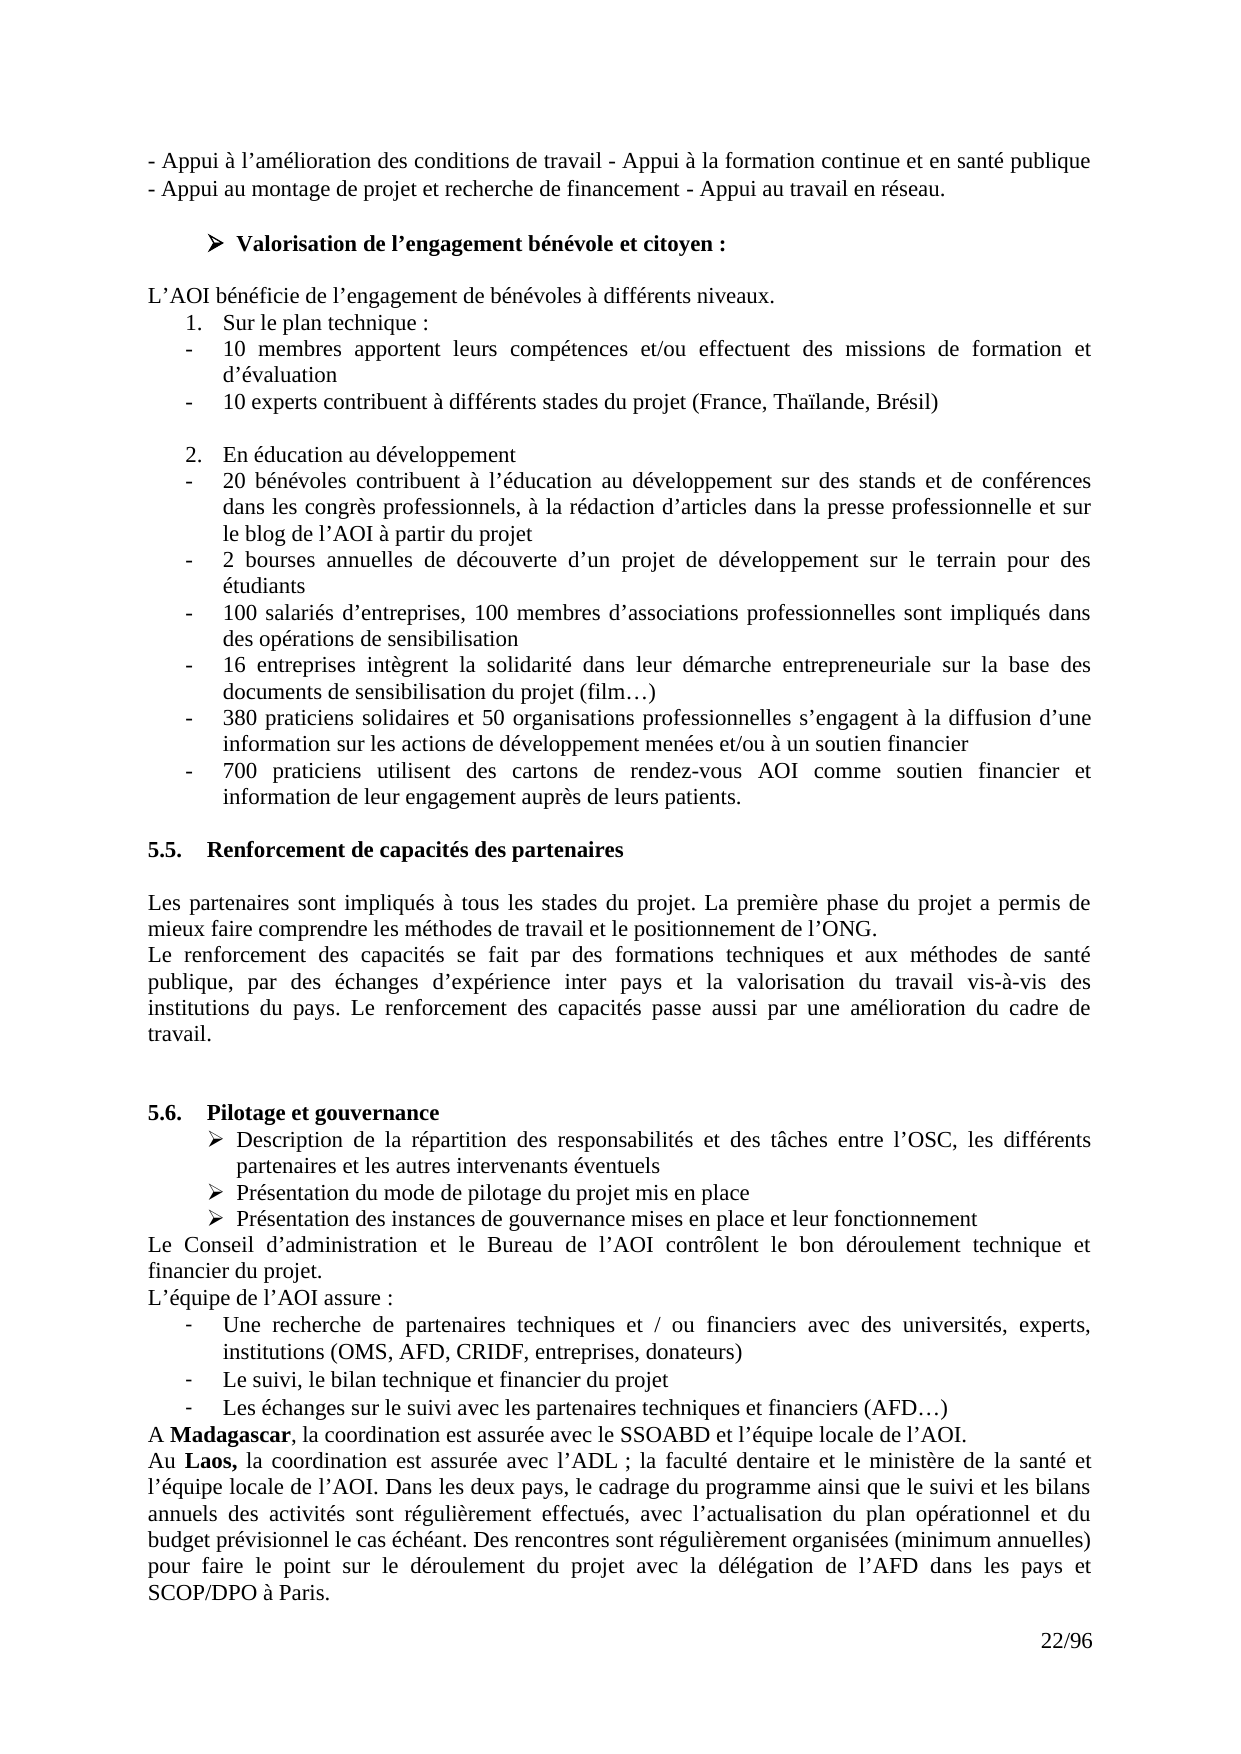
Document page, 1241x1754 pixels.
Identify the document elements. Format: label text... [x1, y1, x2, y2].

text 5.6. Pilotage et gouvernance [148, 1099, 1093, 1126]
list 2 bourses annuelles de découverte d’un projet de développement sur le terrain pour des étudiants [185, 546, 1093, 599]
list Présentation des instances de gouvernance mises en place et leur fonctionnement [207, 1205, 1093, 1231]
list 380 praticiens solidaires et 50 organisations professionnelles s’engagent à la diffusion d’une information sur les actions de développement menées et/ou à un soutien financier [185, 704, 1093, 757]
text L’équipe de l’AOI assure : [148, 1284, 1093, 1310]
list Sur le plan technique : [185, 309, 1093, 335]
list 20 bénévoles contribuent à l’éducation au développement sur des stands et de conférences dans les congrès professionnels, à la rédaction d’articles dans la presse professionnelle et sur le blog de l’AOI à partir du projet [185, 467, 1093, 546]
text 5.5. Renforcement de capacités des partenaires [148, 836, 1093, 862]
list Les échanges sur le suivi avec les partenaires techniques et financiers (AFD…) [185, 1393, 1093, 1421]
list En éducation au développement [185, 441, 1093, 467]
text Le Conseil d’administration et le Bureau de l’AOI contrôlent le bon déroulement technique et financier du projet. [148, 1231, 1093, 1284]
list 10 experts contribuent à différents stades du projet (France, Thaïlande, Brésil) [185, 388, 1093, 414]
list Description de la répartition des responsabilités et des tâches entre l’OSC, les différents partenaires et les autres intervenants éventuels [207, 1126, 1093, 1178]
list 10 membres apportent leurs compétences et/ou effectuent des missions de formation et d’évaluation [185, 335, 1093, 388]
list 700 praticiens utilisent des cartons de rendez-vous AOI comme soutien financier et information de leur engagement auprès de leurs patients. [185, 757, 1093, 809]
text - Appui à l’amélioration des conditions de travail - Appui à la formation continue et en santé publique - Appui au montage de projet et recherche de financement - Appui au travail en réseau. [148, 148, 1093, 202]
list 100 salariés d’entreprises, 100 membres d’associations professionnelles sont impliqués dans des opérations de sensibilisation [185, 599, 1093, 651]
text Les partenaires sont impliqués à tous les stades du projet. La première phase du projet a permis de mieux faire comprendre les méthodes de travail et le positionnement de l’ONG. [148, 889, 1093, 941]
list Le suivi, le bilan technique et financier du projet [185, 1365, 1093, 1393]
text L’AOI bénéficie de l’engagement de bénévoles à différents niveaux. [148, 282, 1093, 309]
list Valorisation de l’engagement bénévole et citoyen : [207, 230, 1093, 256]
text A Madagascar, la coordination est assurée avec le SSOABD et l’équipe locale de l’AOI. [148, 1421, 1093, 1447]
list Présentation du mode de pilotage du projet mis en place [207, 1178, 1093, 1205]
text Au Laos, la coordination est assurée avec l’ADL ; la faculté dentaire et le ministère de la santé et l’équipe locale de l’AOI. Dans les deux pays, le cadrage du programme ainsi que le suivi et les bilans annuels des activités sont régulièrement effectués, avec l’actualisation du plan opérationnel et du budget prévisionnel le cas échéant. Des rencontres sont régulièrement organisées (minimum annuelles) pour faire le point sur le déroulement du projet avec la délégation de l’AFD dans les pays et SCOP/DPO à Paris. [148, 1447, 1093, 1605]
list Une recherche de partenaires techniques et / ou financiers avec des universités, experts, institutions (OMS, AFD, CRIDF, entreprises, donateurs) [185, 1310, 1093, 1365]
list 16 entreprises intègrent la solidarité dans leur démarche entrepreneuriale sur la base des documents de sensibilisation du projet (film…) [185, 651, 1093, 704]
text Le renforcement des capacités se fait par des formations techniques et aux méthodes de santé publique, par des échanges d’expérience inter pays et la valorisation du travail vis-à-vis des institutions du pays. Le renforcement des capacités passe aussi par une amélioration du cadre de travail. [148, 941, 1093, 1047]
